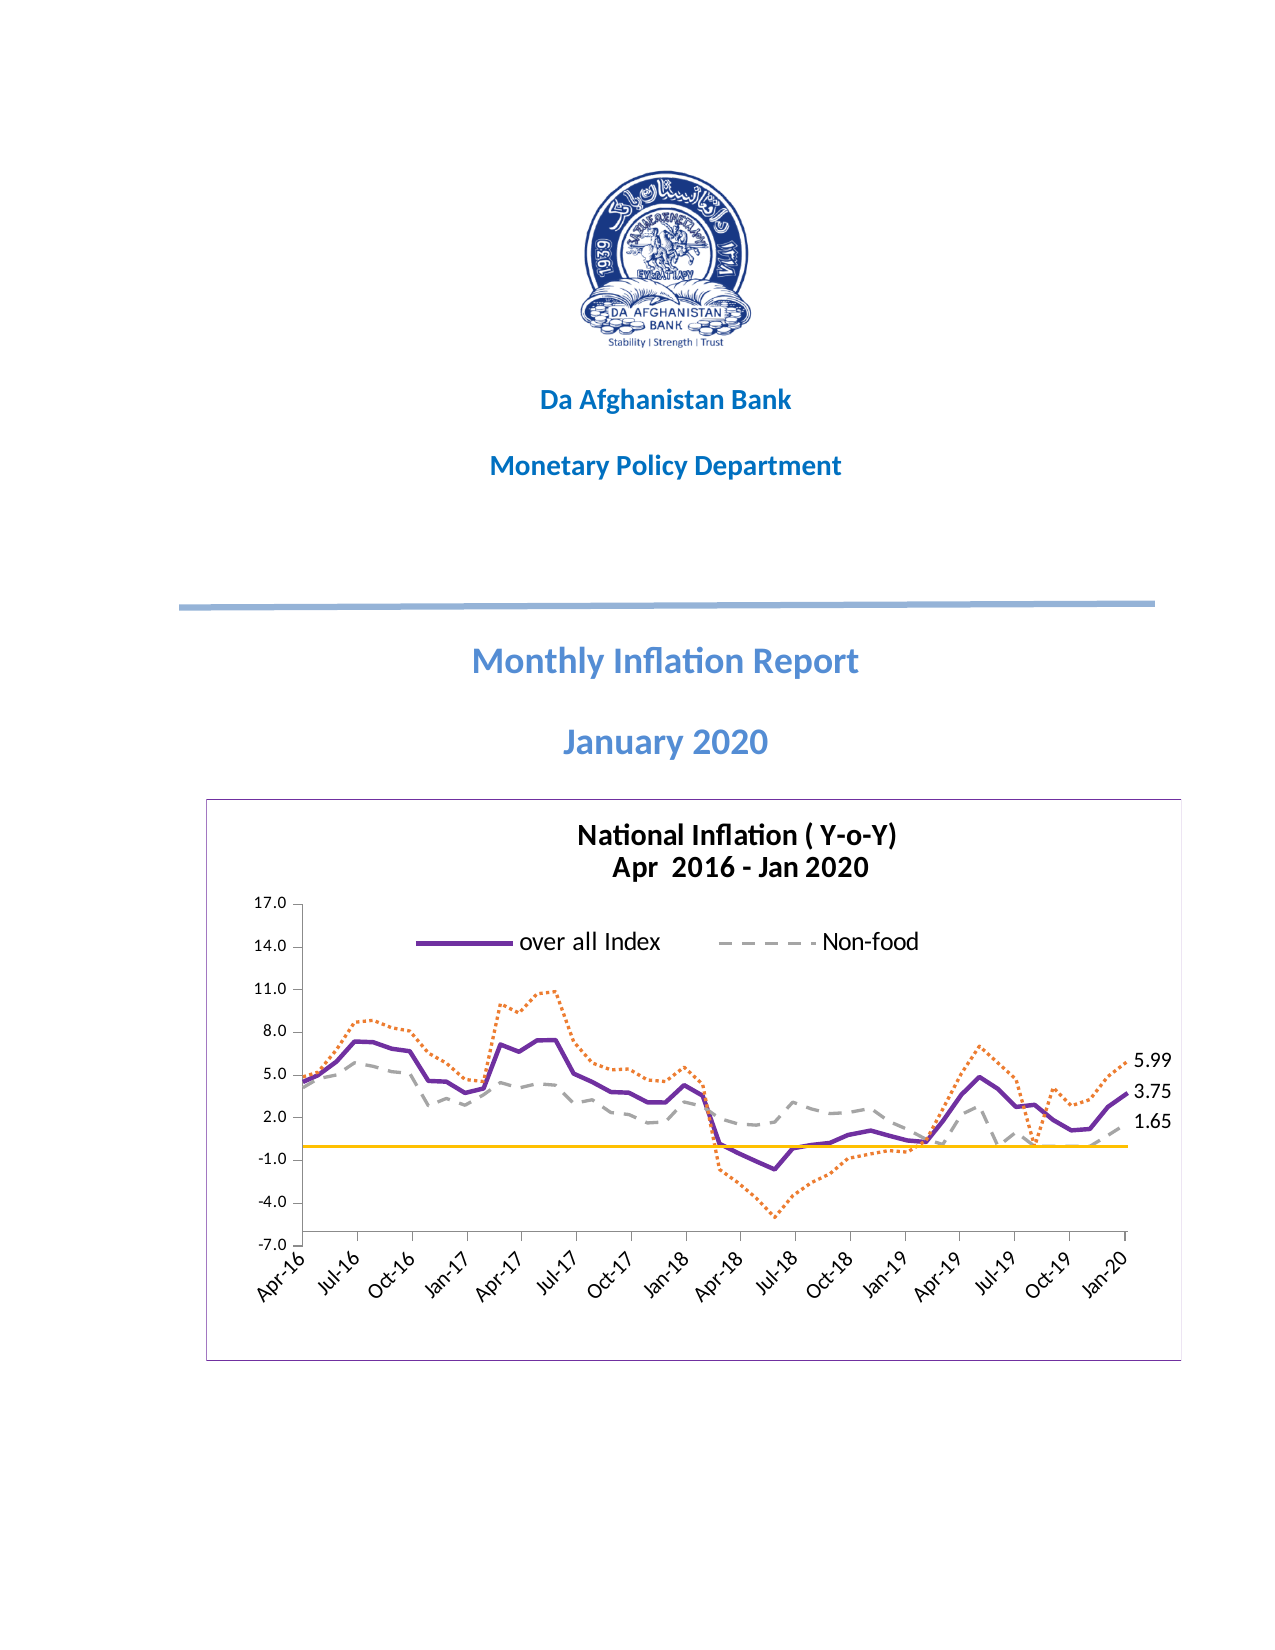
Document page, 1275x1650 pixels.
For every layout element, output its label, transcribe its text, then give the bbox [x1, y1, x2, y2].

text Monetary Policy Department [206, 447, 1125, 482]
text Da Afghanistan Bank [206, 381, 1125, 417]
text January 2020 [206, 718, 1125, 764]
text Monthly Inflation Report [206, 637, 1125, 683]
picture [566, 162, 766, 356]
